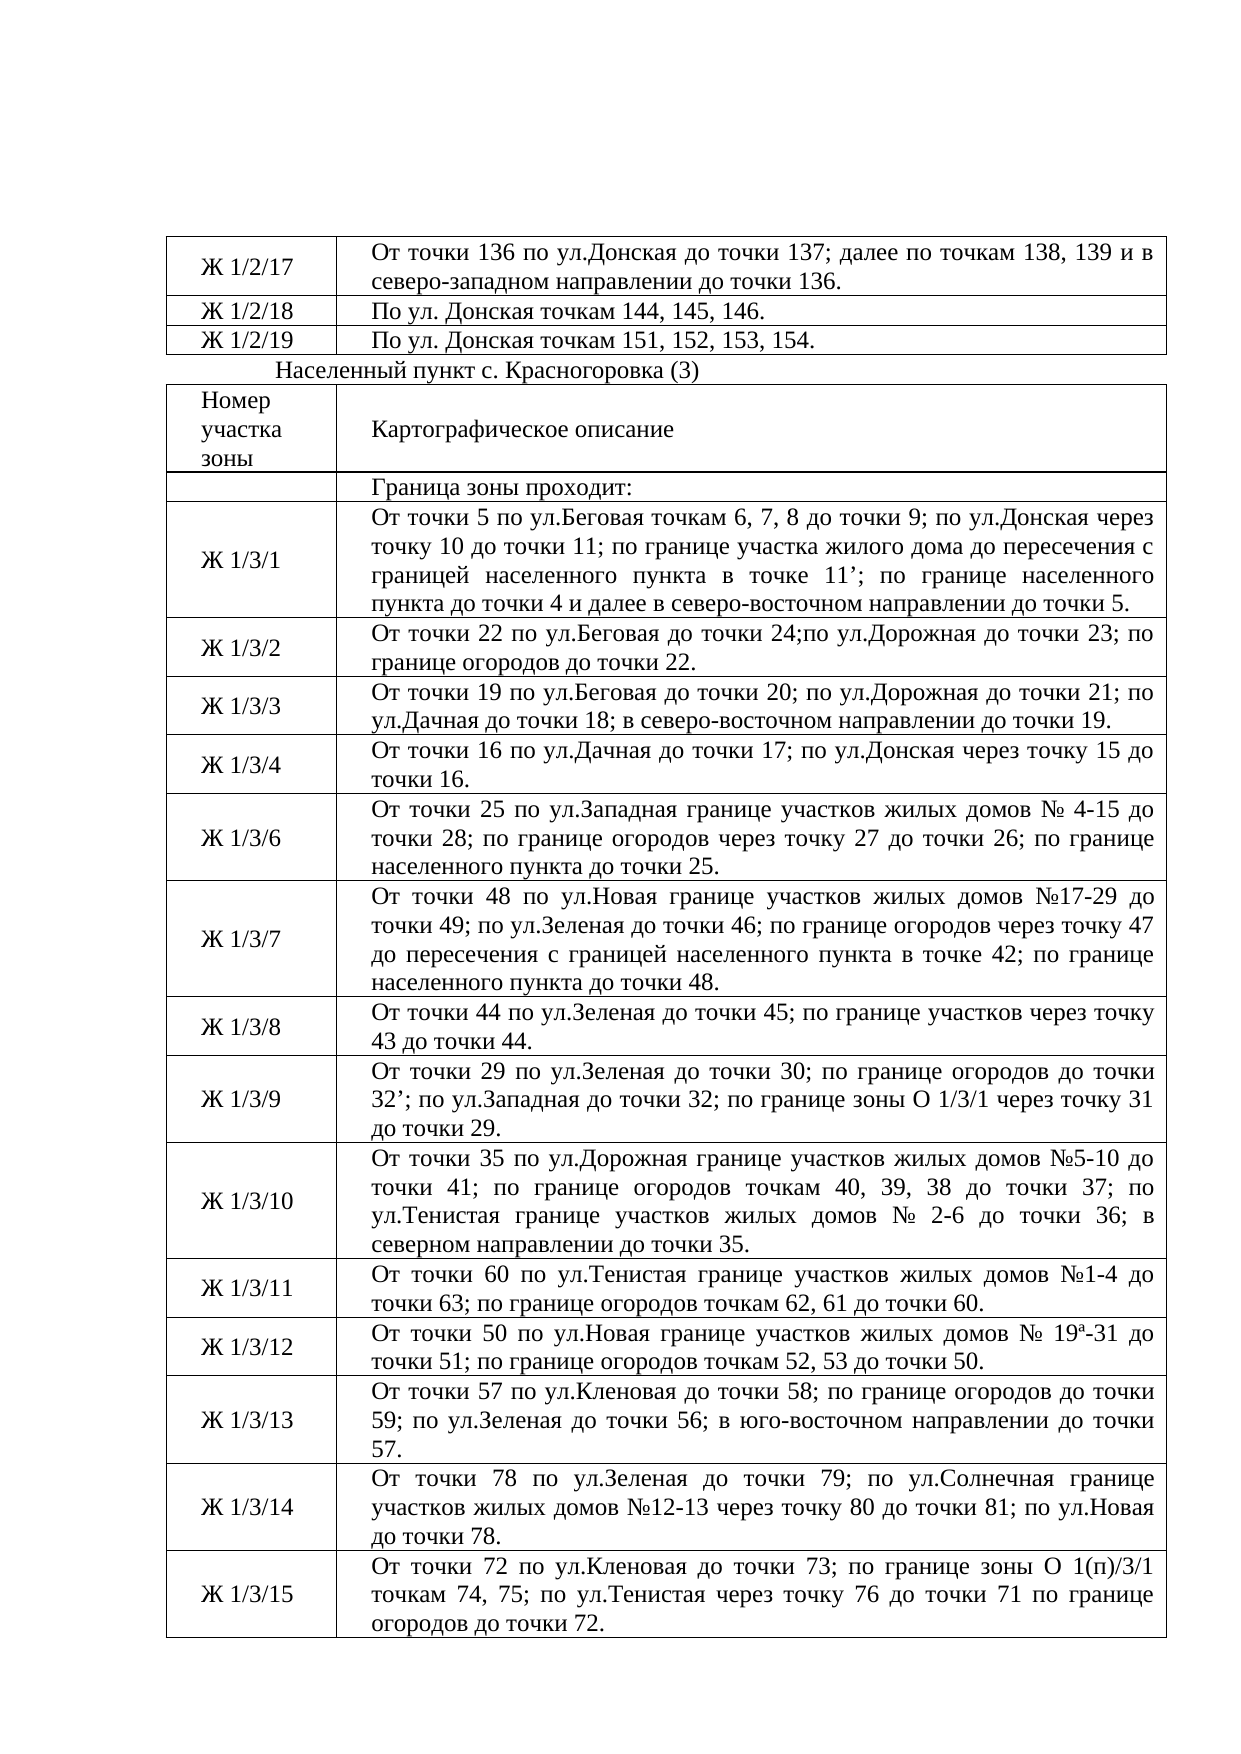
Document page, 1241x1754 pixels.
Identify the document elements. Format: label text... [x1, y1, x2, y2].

table_cell От точки 72 по ул.Кленовая до точки 73; по границе зоны О 1(п)/3/1 точкам 74, 75; по ул.Тенистая через точку 76 до точки 71 по границе огородов до точки 72. [337, 1551, 1166, 1637]
table_cell От точки 22 по ул.Беговая до точки 24;по ул.Дорожная до точки 23; по границе огородов до точки 22. [337, 618, 1166, 676]
table_cell Ж 1/3/7 [167, 881, 336, 996]
text Населенный пункт с. Красногоровка (3) [201, 355, 1181, 384]
table_cell От точки 48 по ул.Новая границе участков жилых домов №17-29 до точки 49; по ул.Зеленая до точки 46; по границе огородов через точку 47 до пересечения с границей населенного пункта в точке 42; по границе населенного пункта до точки 48. [337, 881, 1166, 996]
table_cell От точки 50 по ул.Новая границе участков жилых домов № 19ª-31 до точки 51; по границе огородов точкам 52, 53 до точки 50. [337, 1318, 1166, 1375]
table_header Картографическое описание [337, 385, 1166, 471]
table_cell Ж 1/2/17 [167, 237, 336, 295]
table_cell Ж 1/3/8 [167, 997, 336, 1055]
table_cell От точки 78 по ул.Зеленая до точки 79; по ул.Солнечная границе участков жилых домов №12-13 через точку 80 до точки 81; по ул.Новая до точки 78. [337, 1464, 1166, 1550]
table_cell От точки 29 по ул.Зеленая до точки 30; по границе огородов до точки 32’; по ул.Западная до точки 32; по границе зоны О 1/3/1 через точку 31 до точки 29. [337, 1056, 1166, 1142]
table_cell От точки 57 по ул.Кленовая до точки 58; по границе огородов до точки 59; по ул.Зеленая до точки 56; в юго-восточном направлении до точки 57. [337, 1376, 1166, 1462]
table_cell Ж 1/3/6 [167, 794, 336, 880]
table_cell Ж 1/2/19 [167, 326, 336, 354]
table_cell От точки 25 по ул.Западная границе участков жилых домов № 4-15 до точки 28; по границе огородов через точку 27 до точки 26; по границе населенного пункта до точки 25. [337, 794, 1166, 880]
table_cell От точки 5 по ул.Беговая точкам 6, 7, 8 до точки 9; по ул.Донская через точку 10 до точки 11; по границе участка жилого дома до пересечения с границей населенного пункта в точке 11’; по границе населенного пункта до точки 4 и далее в северо-восточном направлении до точки 5. [337, 502, 1166, 617]
table_cell От точки 16 по ул.Дачная до точки 17; по ул.Донская через точку 15 до точки 16. [337, 735, 1166, 793]
table_cell От точки 136 по ул.Донская до точки 137; далее по точкам 138, 139 и в северо-западном направлении до точки 136. [337, 237, 1166, 295]
table_cell Ж 1/2/18 [167, 296, 336, 324]
table_cell По ул. Донская точкам 144, 145, 146. [337, 296, 1166, 324]
table_header Номер участка зоны [167, 385, 336, 471]
table_cell [167, 473, 336, 501]
table_cell По ул. Донская точкам 151, 152, 153, 154. [337, 326, 1166, 354]
table_cell Ж 1/3/4 [167, 735, 336, 793]
table_cell Ж 1/3/14 [167, 1464, 336, 1550]
table_cell Ж 1/3/2 [167, 618, 336, 676]
table_cell Ж 1/3/13 [167, 1376, 336, 1462]
table_cell Граница зоны проходит: [337, 473, 1166, 501]
table_cell Ж 1/3/12 [167, 1318, 336, 1375]
table_cell Ж 1/3/3 [167, 677, 336, 734]
table_cell Ж 1/3/1 [167, 502, 336, 617]
table_cell Ж 1/3/15 [167, 1551, 336, 1637]
table_cell От точки 35 по ул.Дорожная границе участков жилых домов №5-10 до точки 41; по границе огородов точкам 40, 39, 38 до точки 37; по ул.Тенистая границе участков жилых домов № 2-6 до точки 36; в северном направлении до точки 35. [337, 1143, 1166, 1258]
table_cell Ж 1/3/9 [167, 1056, 336, 1142]
table_cell Ж 1/3/11 [167, 1259, 336, 1317]
table_cell От точки 60 по ул.Тенистая границе участков жилых домов №1-4 до точки 63; по границе огородов точкам 62, 61 до точки 60. [337, 1259, 1166, 1317]
table_cell От точки 44 по ул.Зеленая до точки 45; по границе участков через точку 43 до точки 44. [337, 997, 1166, 1055]
table_cell От точки 19 по ул.Беговая до точки 20; по ул.Дорожная до точки 21; по ул.Дачная до точки 18; в северо-восточном направлении до точки 19. [337, 677, 1166, 734]
table_cell Ж 1/3/10 [167, 1143, 336, 1258]
